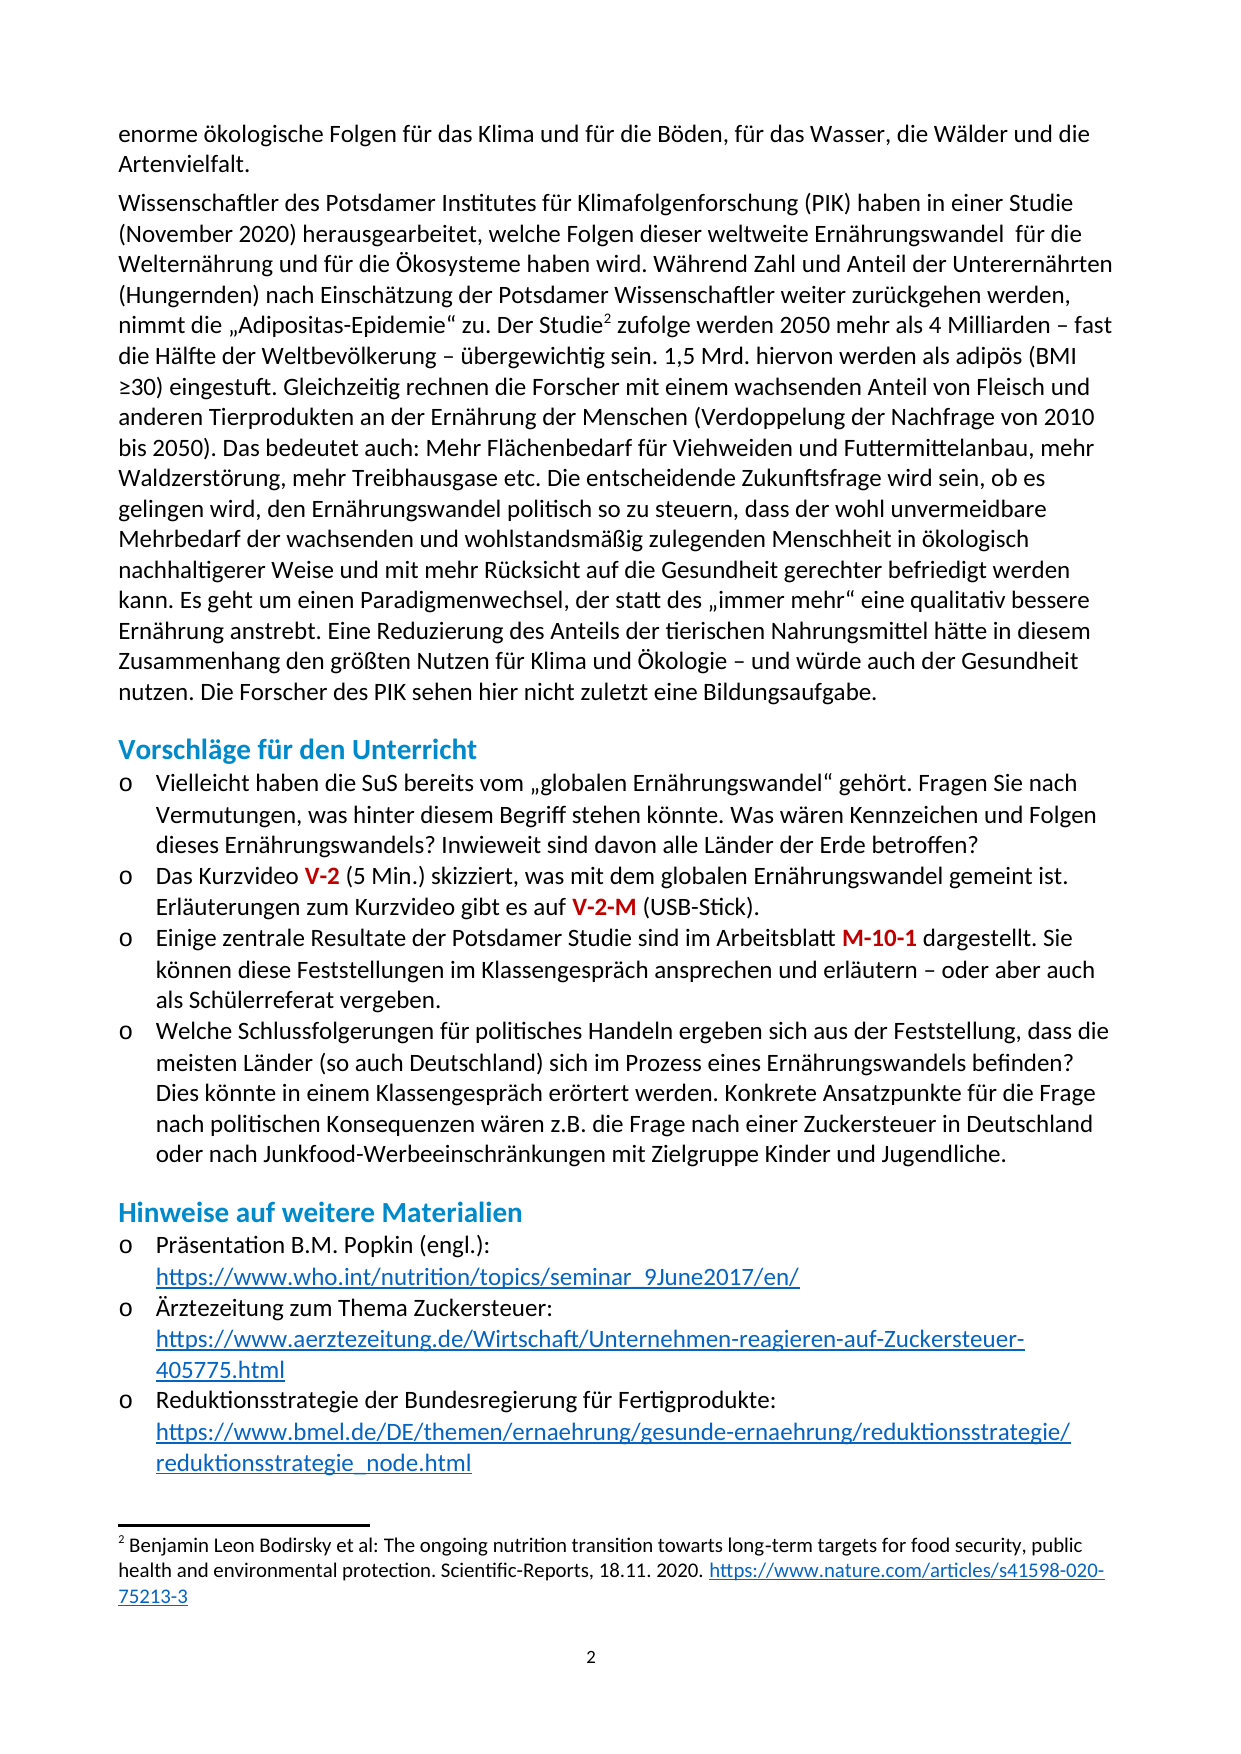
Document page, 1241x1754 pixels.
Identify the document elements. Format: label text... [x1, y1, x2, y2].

list Ärztezeitung zum Thema Zuckersteuer: https://www.aerztezeitung.de/Wirtschaft/Unternehmen-reagieren-auf-Zuckersteuer-405775.html [118, 1292, 1122, 1384]
list Das Kurzvideo V-2 (5 Min.) skizziert, was mit dem globalen Ernährungswandel gemeint ist. Erläuterungen zum Kurzvideo gibt es auf V-2-M (USB-Stick). [118, 860, 1122, 922]
list Präsentation B.M. Popkin (engl.): https://www.who.int/nutrition/topics/seminar_9June2017/en/ [118, 1229, 1122, 1292]
list Einige zentrale Resultate der Potsdamer Studie sind im Arbeitsblatt M-10-1 dargestellt. Sie können diese Feststellungen im Klassengespräch ansprechen und erläutern – oder aber auch als Schülerreferat vergeben. [118, 922, 1122, 1015]
text Wissenschaftler des Potsdamer Institutes für Klimafolgenforschung (PIK) haben in einer Studie (November 2020) herausgearbeitet, welche Folgen dieser weltweite Ernährungswandel für die Welternährung und für die Ökosysteme haben wird. Während Zahl und Anteil der Unterernährten (Hungernden) nach Einschätzung der Potsdamer Wissenschaftler weiter zurückgehen werden, nimmt die „Adipositas-Epidemie“ zu. Der Studie zufolge werden 2050 mehr als 4 Milliarden – fast die Hälfte der Weltbevölkerung – übergewichtig sein. 1,5 Mrd. hiervon werden als adipös (BMI ≥30) eingestuft. Gleichzeitig rechnen die Forscher mit einem wachsenden Anteil von Fleisch und anderen Tierprodukten an der Ernährung der Menschen (Verdoppelung der Nachfrage von 2010 bis 2050). Das bedeutet auch: Mehr Flächenbedarf für Viehweiden und Futtermittelanbau, mehr Waldzerstörung, mehr Treibhausgase etc. Die entscheidende Zukunftsfrage wird sein, ob es gelingen wird, den Ernährungswandel politisch so zu steuern, dass der wohl unvermeidbare Mehrbedarf der wachsenden und wohlstandsmäßig zulegenden Menschheit in ökologisch nachhaltigerer Weise und mit mehr Rücksicht auf die Gesundheit gerechter befriedigt werden kann. Es geht um einen Paradigmenwechsel, der statt des „immer mehr“ eine qualitativ bessere Ernährung anstrebt. Eine Reduzierung des Anteils der tierischen Nahrungsmittel hätte in diesem Zusammenhang den größten Nutzen für Klima und Ökologie – und würde auch der Gesundheit nutzen. Die Forscher des PIK sehen hier nicht zuletzt eine Bildungsaufgabe. [118, 187, 1122, 706]
list Reduktionsstrategie der Bundesregierung für Fertigprodukte: https://www.bmel.de/DE/themen/ernaehrung/gesunde-ernaehrung/reduktionsstrategie/reduktionsstrategie_node.html [118, 1384, 1122, 1477]
list Vielleicht haben die SuS bereits vom „globalen Ernährungswandel“ gehört. Fragen Sie nach Vermutungen, was hinter diesem Begriff stehen könnte. Was wären Kennzeichen und Folgen dieses Ernährungswandels? Inwieweit sind davon alle Länder der Erde betroffen? [118, 767, 1122, 860]
list Welche Schlussfolgerungen für politisches Handeln ergeben sich aus der Feststellung, dass die meisten Länder (so auch Deutschland) sich im Prozess eines Ernährungswandels befinden? Dies könnte in einem Klassengespräch erörtert werden. Konkrete Ansatzpunkte für die Frage nach politischen Konsequenzen wären z.B. die Frage nach einer Zuckersteuer in Deutschland oder nach Junkfood-Werbeeinschränkungen mit Zielgruppe Kinder und Jugendliche. [118, 1015, 1122, 1169]
text Vorschläge für den Unterricht [118, 731, 1122, 767]
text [118, 118, 1122, 179]
text Hinweise auf weitere Materialien [118, 1194, 1122, 1229]
